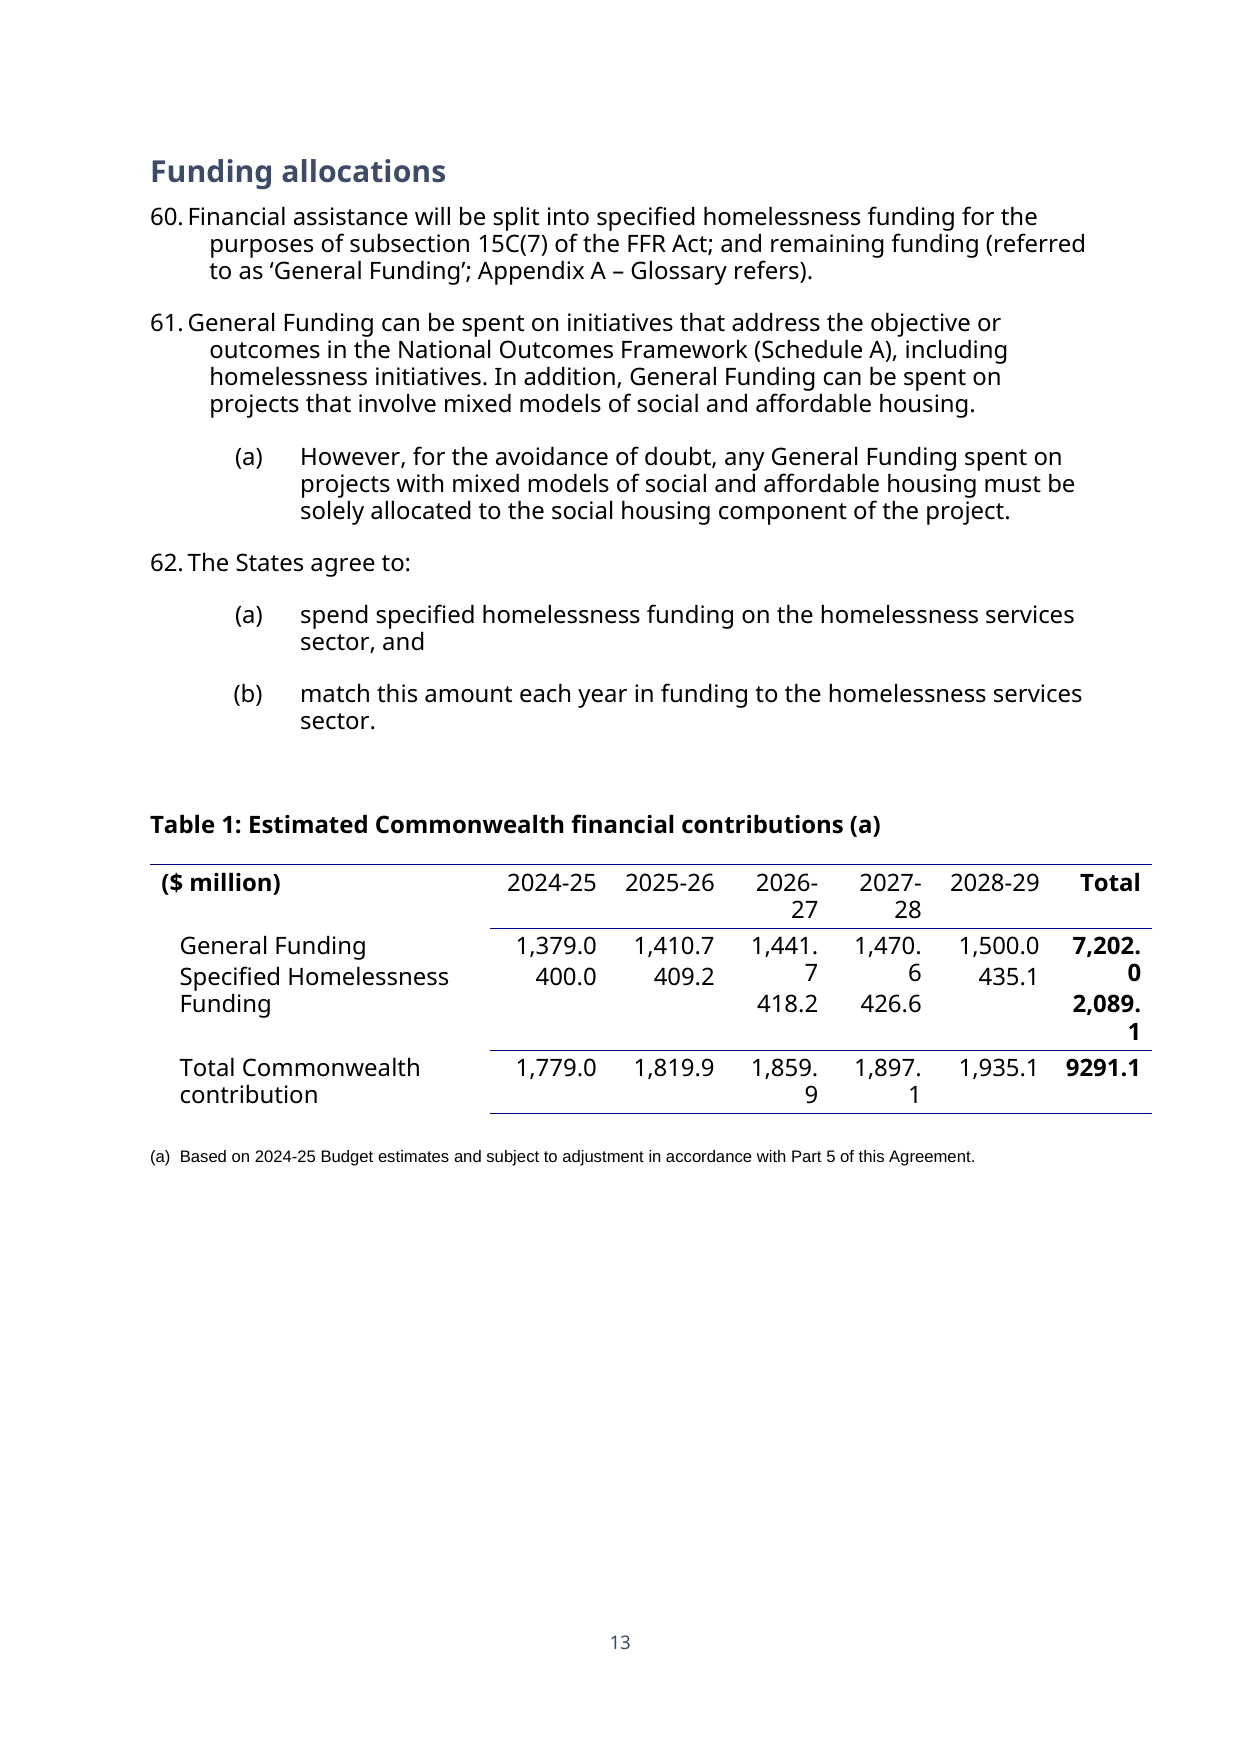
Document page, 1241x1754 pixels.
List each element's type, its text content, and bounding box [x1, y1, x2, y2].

table_cell 1,859.9 [726, 1051, 829, 1113]
table_header 2028-29 [933, 865, 1051, 928]
table_cell 1,819.9 [608, 1051, 726, 1113]
table_header Total [1051, 865, 1152, 928]
table_header 2027-28 [829, 865, 933, 928]
table_cell 1,935.1 [933, 1051, 1051, 1113]
table_cell 1,470.6 426.6 [829, 929, 933, 1049]
table_cell 1,897.1 [829, 1051, 933, 1113]
list match this amount each year in funding to the homelessness services sector. [262, 681, 1090, 735]
table_cell 9291.1 [1051, 1051, 1152, 1113]
table_cell 7,202.0 2,089.1 [1051, 929, 1152, 1049]
table_cell 1,410.7 409.2 [608, 929, 726, 1049]
list Financial assistance will be split into specified homelessness funding for the purposes of subsection 15C(7) of the FFR Act; and remaining funding (referred to as ‘General Funding’; Appendix A – Glossary refers). [150, 204, 1090, 285]
list However, for the avoidance of doubt, any General Funding spent on projects with mixed models of social and affordable housing must be solely allocated to the social housing component of the project. [262, 443, 1090, 524]
table_cell 1,441.7 418.2 [726, 929, 829, 1049]
text (a) Based on 2024-25 Budget estimates and subject to adjustment in accordance with Part 5 of this Agreement. [150, 1141, 1090, 1168]
table_cell 1,500.0 435.1 [933, 929, 1051, 1049]
table_header 2025-26 [608, 865, 726, 928]
table_header ($ million) [150, 865, 490, 928]
list spend specified homelessness funding on the homelessness services sector, and [262, 602, 1090, 656]
table_header 2026-27 [726, 865, 829, 928]
list General Funding can be spent on initiatives that address the objective or outcomes in the National Outcomes Framework (Schedule A), including homelessness initiatives. In addition, General Funding can be spent on projects that involve mixed models of social and affordable housing. [150, 310, 1090, 418]
table_header 2024-25 [490, 865, 608, 928]
table_cell Total Commonwealth contribution [150, 1050, 490, 1113]
text Table 1: Estimated Commonwealth financial contributions (a) [150, 812, 1090, 839]
subtitle Funding allocations [150, 150, 1090, 191]
table_cell General Funding Specified Homelessness Funding [150, 928, 490, 1049]
list The States agree to: [150, 549, 1090, 577]
table_cell 1,779.0 [490, 1051, 608, 1113]
table_cell 1,379.0 400.0 [490, 929, 608, 1049]
